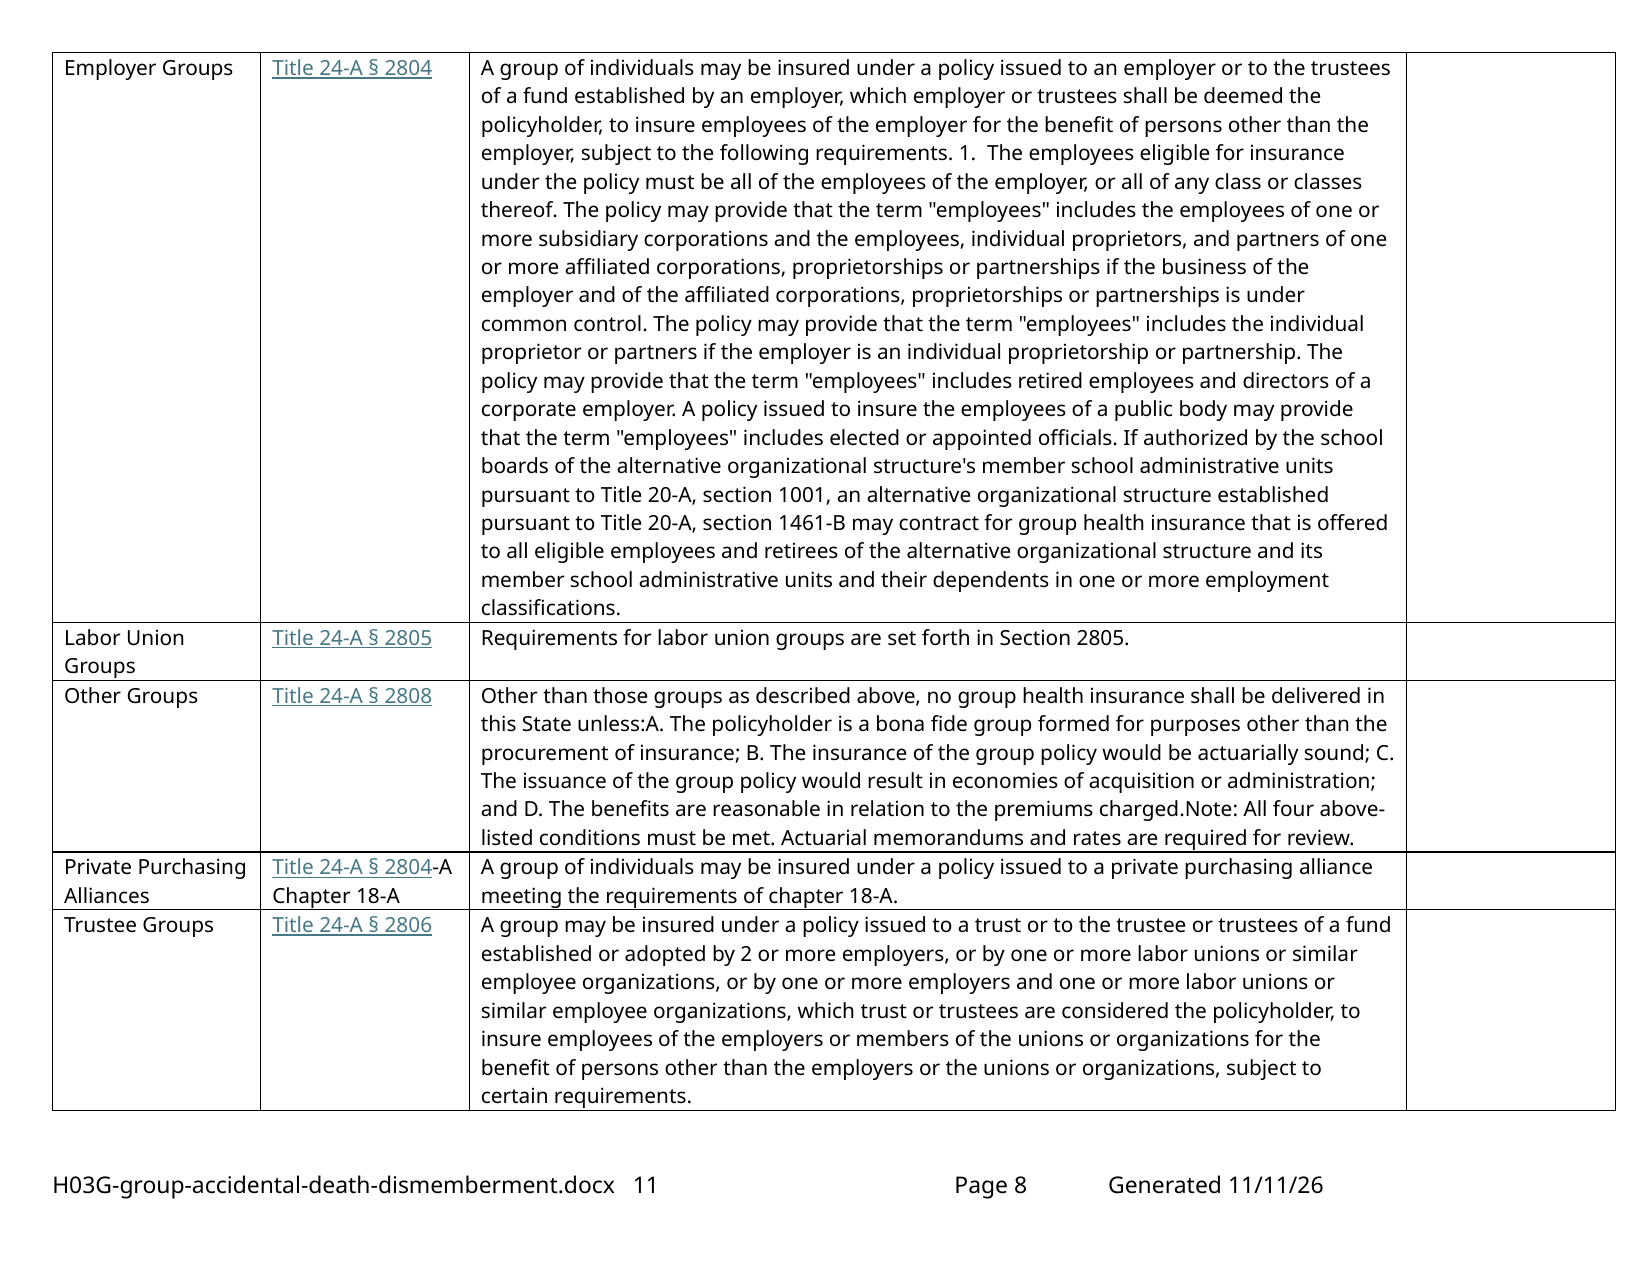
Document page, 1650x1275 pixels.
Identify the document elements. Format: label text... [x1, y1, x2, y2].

table_cell [1407, 853, 1615, 909]
table_cell Requirements for labor union groups are set forth in Section 2805. [470, 623, 1406, 680]
table_cell Title 24-A § 2806 [261, 910, 469, 1109]
table_cell A group of individuals may be insured under a policy issued to a private purchasing alliance meeting the requirements of chapter 18-A. [470, 853, 1406, 909]
table_cell Title 24-A § 2804-A Chapter 18-A [261, 853, 469, 909]
table_cell Employer Groups [53, 53, 260, 622]
table_cell Labor Union Groups [53, 623, 260, 680]
table_cell A group of individuals may be insured under a policy issued to an employer or to the trustees of a fund established by an employer, which employer or trustees shall be deemed the policyholder, to insure employees of the employer for the benefit of persons other than the employer, subject to the following requirements. 1. The employees eligible for insurance under the policy must be all of the employees of the employer, or all of any class or classes thereof. The policy may provide that the term "employees" includes the employees of one or more subsidiary corporations and the employees, individual proprietors, and partners of one or more affiliated corporations, proprietorships or partnerships if the business of the employer and of the affiliated corporations, proprietorships or partnerships is under common control. The policy may provide that the term "employees" includes the individual proprietor or partners if the employer is an individual proprietorship or partnership. The policy may provide that the term "employees" includes retired employees and directors of a corporate employer. A policy issued to insure the employees of a public body may provide that the term "employees" includes elected or appointed officials. If authorized by the school boards of the alternative organizational structure's member school administrative units pursuant to Title 20-A, section 1001, an alternative organizational structure established pursuant to Title 20-A, section 1461-B may contract for group health insurance that is offered to all eligible employees and retirees of the alternative organizational structure and its member school administrative units and their dependents in one or more employment classifications. [470, 53, 1406, 622]
table_cell [1407, 681, 1615, 851]
table_cell [1407, 623, 1615, 680]
table_cell [1407, 910, 1615, 1109]
table_cell Trustee Groups [53, 910, 260, 1109]
table_cell Other Groups [53, 681, 260, 851]
table_cell Title 24-A § 2808 [261, 681, 469, 851]
table_cell A group may be insured under a policy issued to a trust or to the trustee or trustees of a fund established or adopted by 2 or more employers, or by one or more labor unions or similar employee organizations, or by one or more employers and one or more labor unions or similar employee organizations, which trust or trustees are considered the policyholder, to insure employees of the employers or members of the unions or organizations for the benefit of persons other than the employers or the unions or organizations, subject to certain requirements. [470, 910, 1406, 1109]
table_cell Other than those groups as described above, no group health insurance shall be delivered in this State unless:A. The policyholder is a bona fide group formed for purposes other than the procurement of insurance; B. The insurance of the group policy would be actuarially sound; C. The issuance of the group policy would result in economies of acquisition or administration; and D. The benefits are reasonable in relation to the premiums charged.Note: All four above-listed conditions must be met. Actuarial memorandums and rates are required for review. [470, 681, 1406, 851]
table_cell Title 24-A § 2804 [261, 53, 469, 622]
table_cell [1407, 53, 1615, 622]
table_cell Title 24-A § 2805 [261, 623, 469, 680]
table_cell Private Purchasing Alliances [53, 853, 260, 909]
